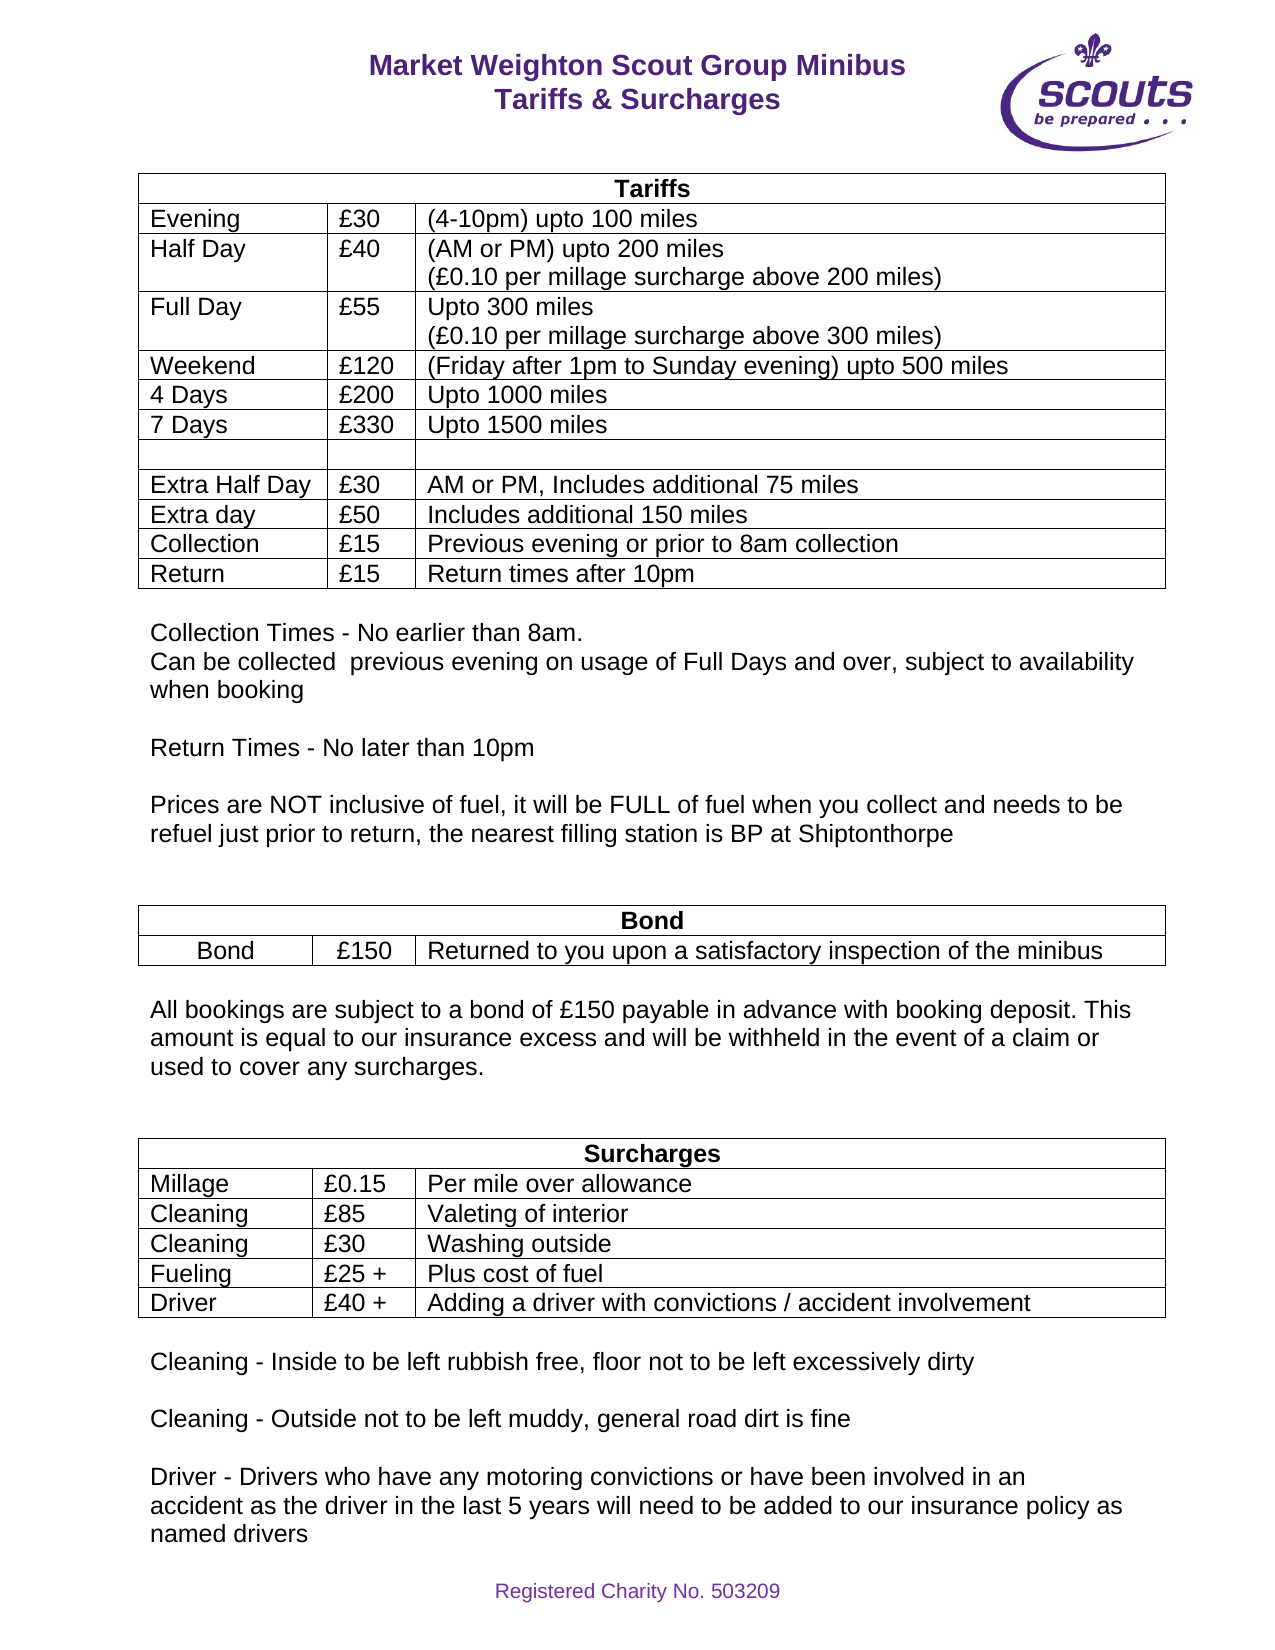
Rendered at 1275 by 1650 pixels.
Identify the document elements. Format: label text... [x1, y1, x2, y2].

text Driver - Drivers who have any motoring convictions or have been involved in an accident as the driver in the last 5 years will need to be added to our insurance policy as named drivers [150, 1462, 1125, 1548]
table_cell (Friday after 1pm to Sunday evening) upto 500 miles [416, 351, 1165, 379]
table_cell £25 + [313, 1259, 415, 1287]
table_cell Upto 1500 miles [416, 410, 1165, 439]
table_cell £0.15 [313, 1169, 415, 1198]
table_cell Evening [139, 204, 327, 232]
table_cell (AM or PM) upto 200 miles (£0.10 per millage surcharge above 200 miles) [416, 234, 1165, 291]
table_header Tariffs [139, 174, 1165, 203]
table_cell £15 [328, 559, 415, 588]
table_cell Return times after 10pm [416, 559, 1165, 588]
table_cell Washing outside [416, 1229, 1165, 1257]
table_cell Half Day [139, 234, 327, 291]
table_cell Returned to you upon a satisfactory inspection of the minibus [416, 936, 1165, 965]
table_cell £55 [328, 292, 415, 349]
table_cell Includes additional 150 miles [416, 500, 1165, 528]
table_cell Bond [139, 936, 312, 965]
table_cell Bond [139, 906, 1165, 935]
table_cell Extra Half Day [139, 470, 327, 498]
table_cell Collection [139, 529, 327, 558]
table_cell Plus cost of fuel [416, 1259, 1165, 1287]
table_cell £30 [328, 470, 415, 498]
table_cell £200 [328, 380, 415, 409]
table_cell Return [139, 559, 327, 588]
table_cell Previous evening or prior to 8am collection [416, 529, 1165, 558]
table_cell £330 [328, 410, 415, 439]
table_cell 7 Days [139, 410, 327, 439]
table_cell Upto 300 miles (£0.10 per millage surcharge above 300 miles) [416, 292, 1165, 349]
table_cell All bookings are subject to a bond of £150 payable in advance with booking deposit. This amount is equal to our insurance excess and will be withheld in the event of a claim or used to cover any surcharges. [139, 966, 1166, 1138]
table_cell Surcharges [139, 1139, 1165, 1168]
table_cell £85 [313, 1199, 415, 1228]
table_cell (4-10pm) upto 100 miles [416, 204, 1165, 232]
table_cell Weekend [139, 351, 327, 379]
table_cell £50 [328, 500, 415, 528]
table_cell [416, 440, 1165, 469]
table_cell £40 [328, 234, 415, 291]
table_cell Cleaning - Inside to be left rubbish free, floor not to be left excessively dirty Cleaning - Outside not to be left muddy, general road dirt is fine [139, 1318, 1166, 1433]
table_cell 4 Days [139, 380, 327, 409]
table_cell £120 [328, 351, 415, 379]
table_cell Millage [139, 1169, 312, 1198]
table_cell Cleaning [139, 1229, 312, 1257]
table_cell Fueling [139, 1259, 312, 1287]
table_cell Valeting of interior [416, 1199, 1165, 1228]
picture [987, 19, 1200, 160]
table_cell Cleaning [139, 1199, 312, 1228]
table_cell Per mile over allowance [416, 1169, 1165, 1198]
table_cell Upto 1000 miles [416, 380, 1165, 409]
table_cell AM or PM, Includes additional 75 miles [416, 470, 1165, 498]
table_cell Collection Times - No earlier than 8am. Can be collected previous evening on usage of Full Days and over, subject to availability when booking Return Times - No later than 10pm Prices are NOT inclusive of fuel, it will be FULL of fuel when you collect and needs to be refuel just prior to return, the nearest filling station is BP at Shiptonthorpe [139, 589, 1166, 905]
table_cell £30 [328, 204, 415, 232]
table_cell Driver [139, 1288, 312, 1317]
table_cell £15 [328, 529, 415, 558]
table_cell [139, 440, 327, 469]
table_cell Adding a driver with convictions / accident involvement [416, 1288, 1165, 1317]
table_cell £150 [313, 936, 415, 965]
table_cell Full Day [139, 292, 327, 349]
table_cell £40 + [313, 1288, 415, 1317]
table_cell £30 [313, 1229, 415, 1257]
table_cell [328, 440, 415, 469]
table_cell Extra day [139, 500, 327, 528]
